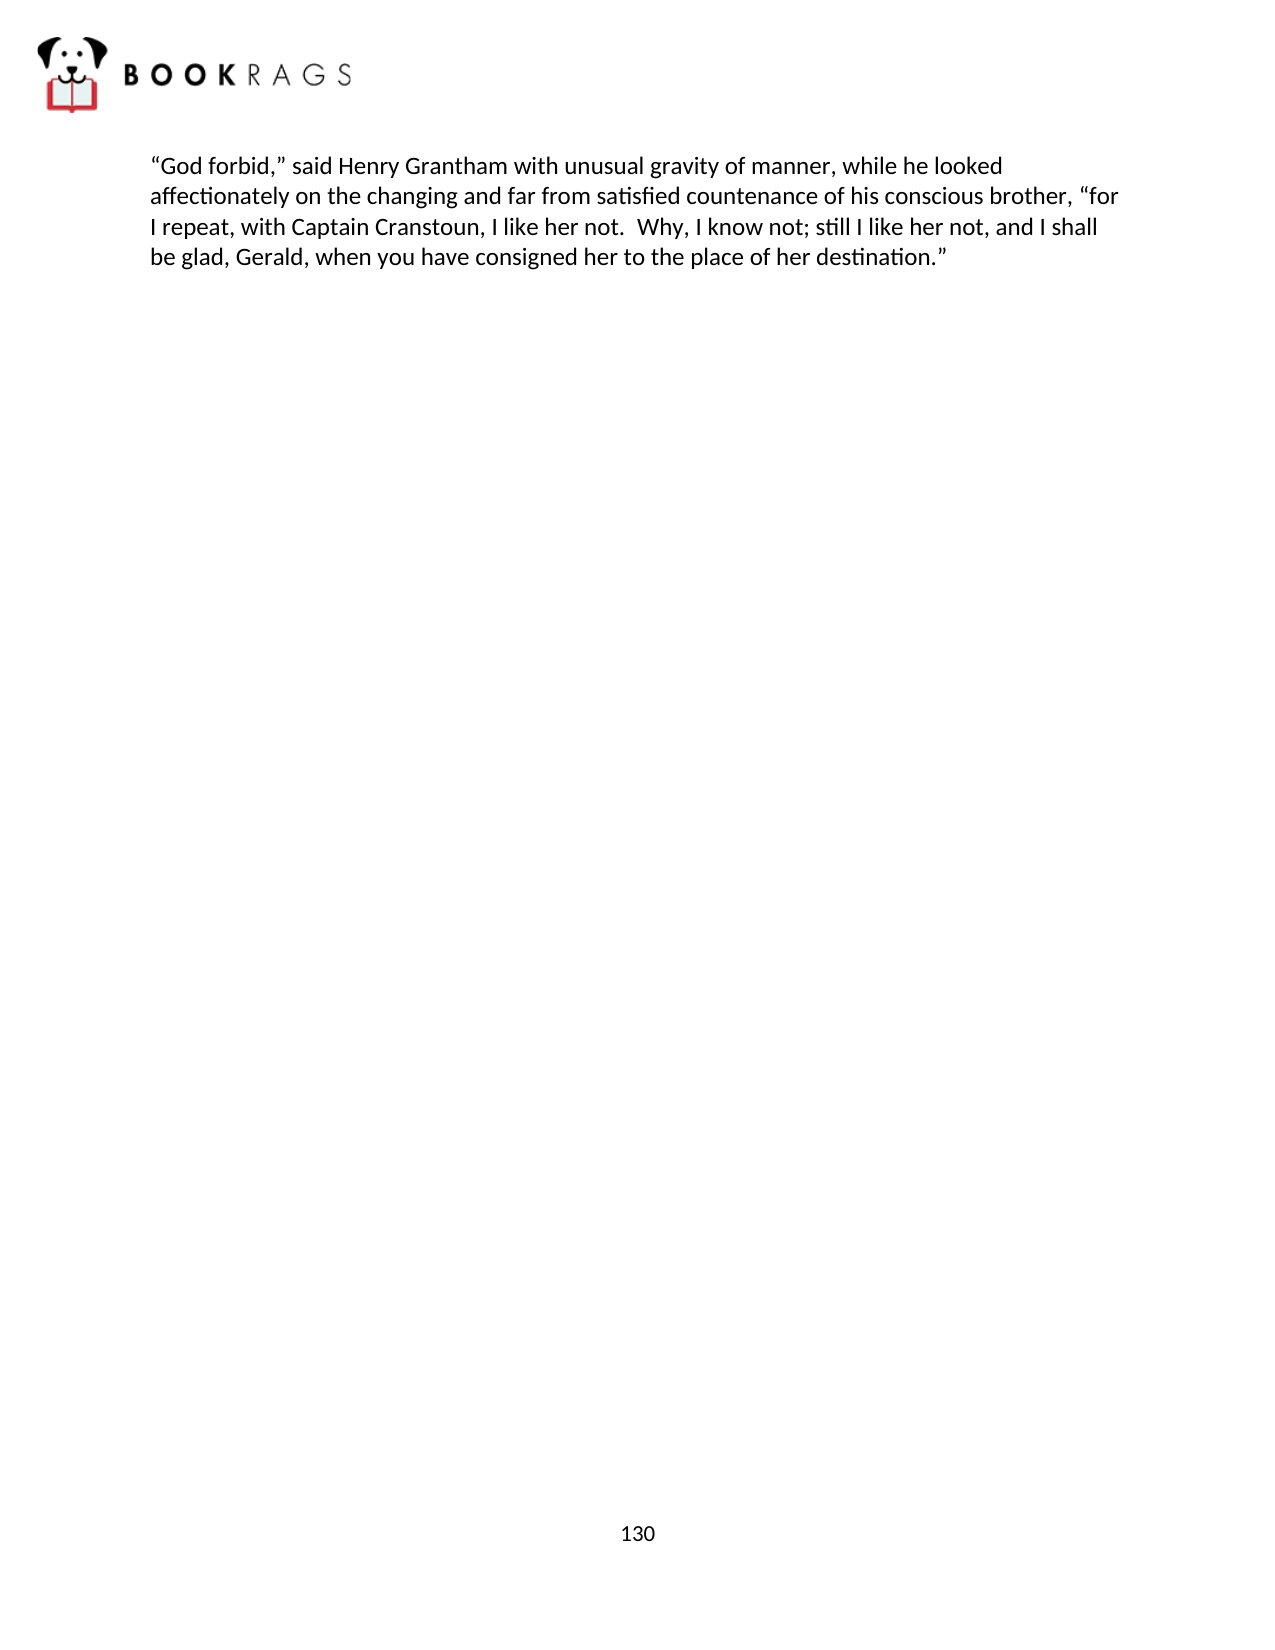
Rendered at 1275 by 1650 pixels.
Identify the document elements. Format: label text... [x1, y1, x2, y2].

text “God forbid,” said Henry Grantham with unusual gravity of manner, while he looked affectionately on the changing and far from satisfied countenance of his conscious brother, “for I repeat, with Captain Cranstoun, I like her not. Why, I know not; still I like her not, and I shall be glad, Gerald, when you have consigned her to the place of her destination.” [150, 150, 1125, 272]
picture [37, 37, 351, 113]
